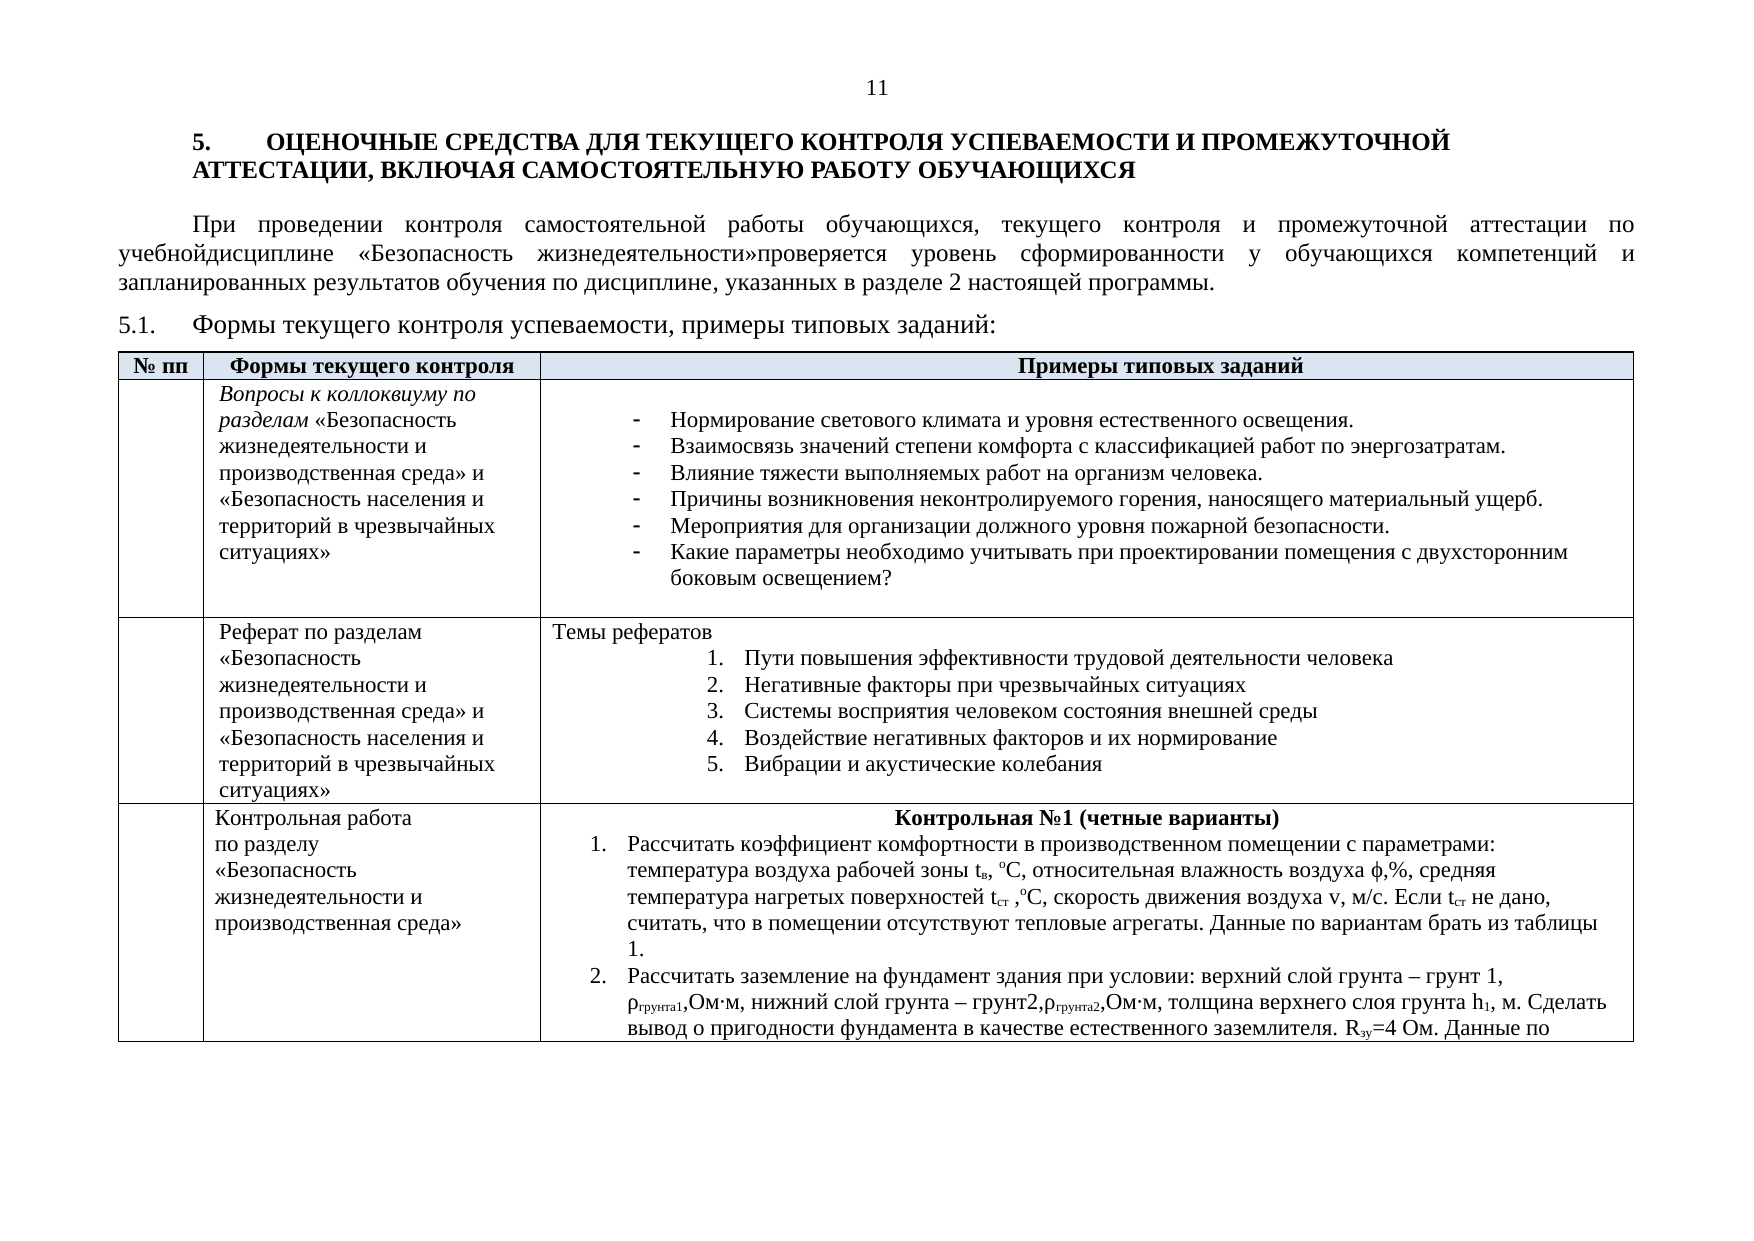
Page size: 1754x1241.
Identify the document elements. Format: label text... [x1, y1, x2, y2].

list При проведении контроля самостоятельной работы обучающихся, текущего контроля и промежуточной аттестации по учебнойдисциплине «Безопасность жизнедеятельности»проверяется уровень сформированности у обучающихся компетенций и запланированных результатов обучения по дисциплине, указанных в разделе 2 настоящей программы. [118, 209, 1636, 295]
table_cell Нормирование светового климата и уровня естественного освещения. Взаимосвязь значений степени комфорта с классификацией работ по энергозатратам. Влияние тяжести выполняемых работ на организм человека. Причины возникновения неконтролируемого горения, наносящего материальный ущерб. Мероприятия для организации должного уровня пожарной безопасности. Какие параметры необходимо учитывать при проектировании помещения с двухсторонним боковым освещением? [541, 380, 1633, 617]
table_cell Вопросы к коллоквиуму по разделам «Безопасность жизнедеятельности и производственная среда» и «Безопасность населения и территорий в чрезвычайных ситуациях» [204, 380, 540, 617]
subtitle Формы текущего контроля успеваемости, примеры типовых заданий: [118, 308, 1636, 339]
table_cell [119, 380, 203, 617]
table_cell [204, 804, 540, 1041]
table_header Примеры типовых заданий [541, 353, 1633, 379]
table_cell [119, 804, 203, 1041]
subtitle ОЦЕНОЧНЫЕ СРЕДСТВА ДЛЯ ТЕКУЩЕГО КОНТРОЛЯ УСПЕВАЕМОСТИ И ПРОМЕЖУТОЧНОЙ АТТЕСТАЦИИ, ВКЛЮЧАЯ САМОСТОЯТЕЛЬНУЮ РАБОТУ ОБУЧАЮЩИХСЯ [192, 127, 1636, 184]
table_cell [119, 618, 203, 803]
table_cell Реферат по разделам «Безопасность жизнедеятельности и производственная среда» и «Безопасность населения и территорий в чрезвычайных ситуациях» [204, 618, 540, 803]
table_cell Темы рефератов Пути повышения эффективности трудовой деятельности человека Негативные факторы при чрезвычайных ситуациях Системы восприятия человеком состояния внешней среды Воздействие негативных факторов и их нормирование Вибрации и акустические колебания [541, 618, 1633, 803]
table_header Формы текущего контроля [204, 353, 540, 379]
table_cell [541, 804, 1633, 1041]
table_header № пп [119, 353, 203, 379]
